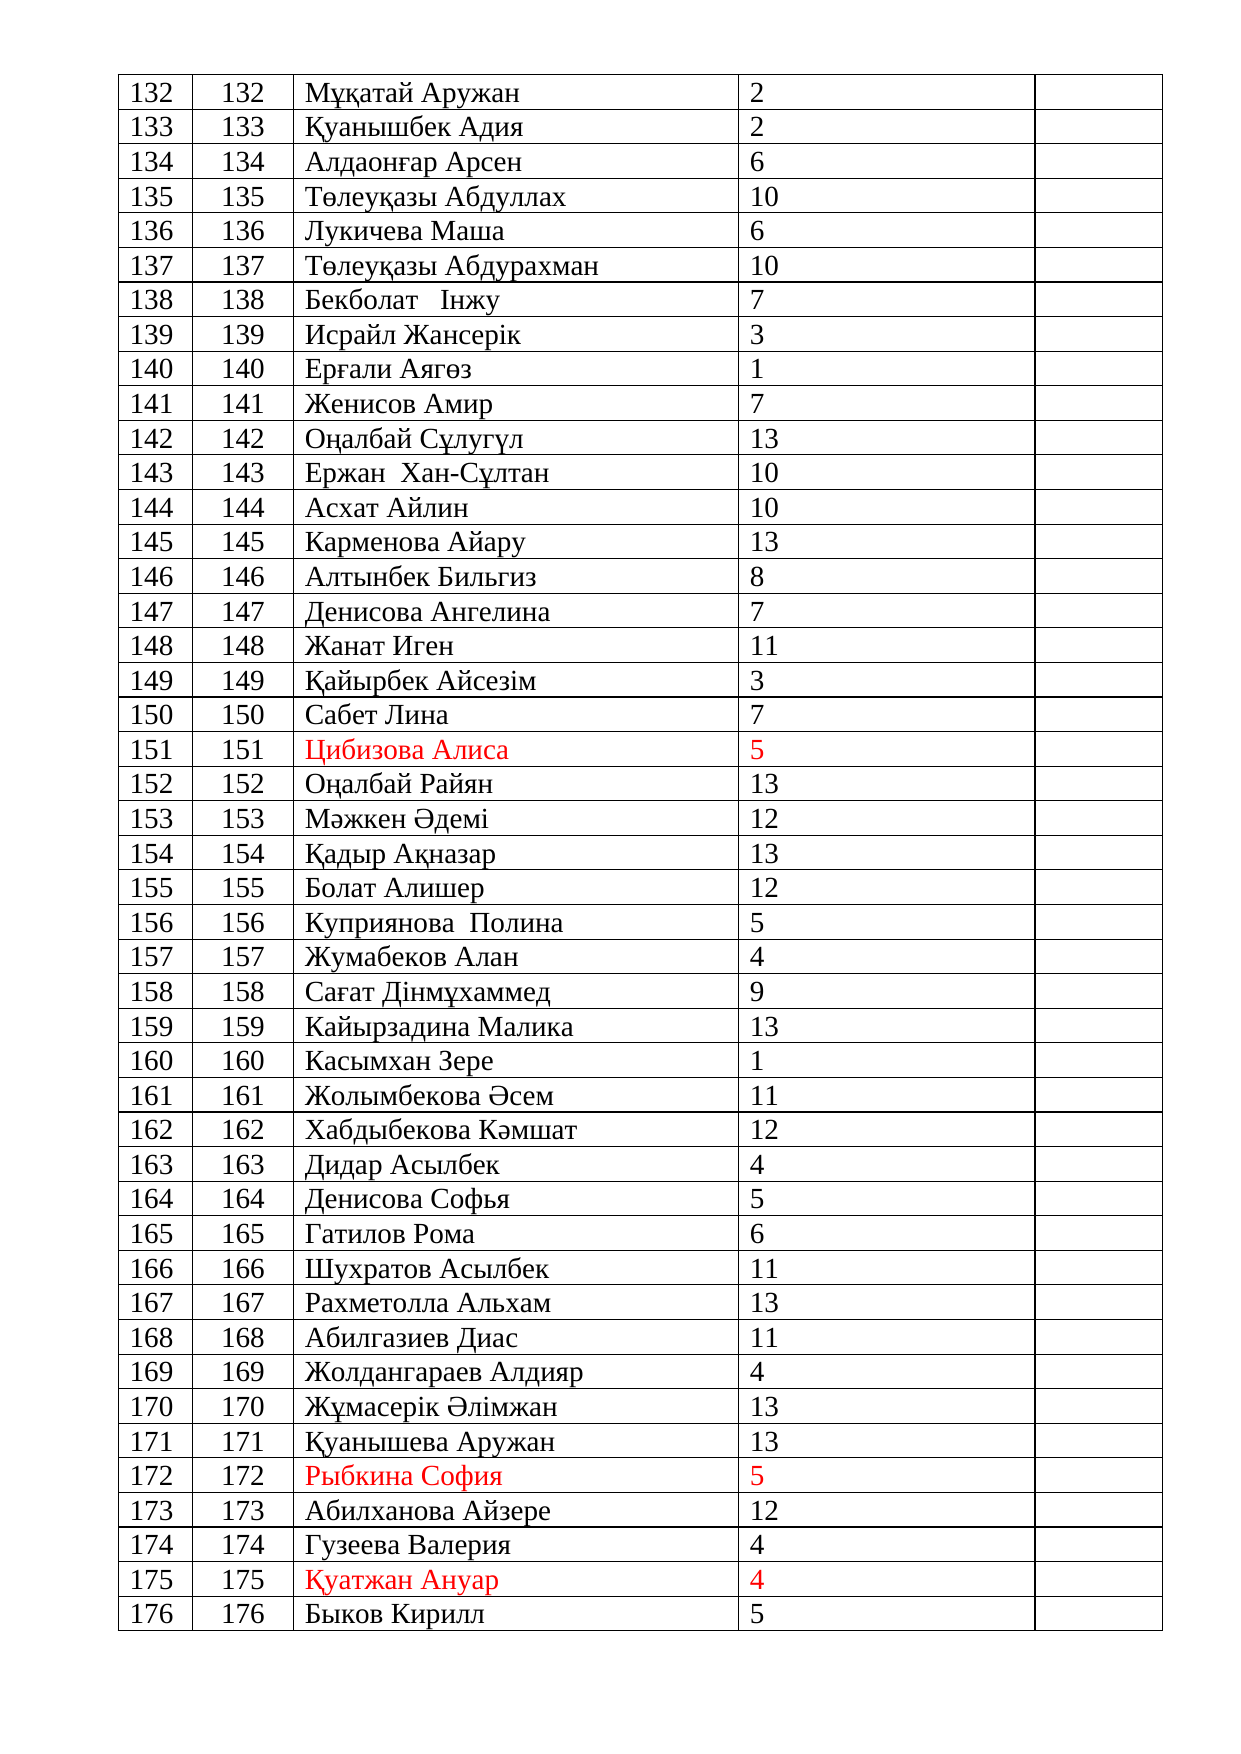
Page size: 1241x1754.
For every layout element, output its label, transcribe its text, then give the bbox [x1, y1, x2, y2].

table_cell 7 [739, 386, 1034, 420]
table_cell 174 [119, 1528, 192, 1561]
table_cell [1036, 1320, 1162, 1353]
table_cell [1036, 974, 1162, 1008]
table_cell Алтынбек Бильгиз [294, 559, 738, 593]
table_cell Қайырбек Айсезім [294, 663, 738, 696]
table_cell 132 [193, 75, 293, 108]
table_cell 134 [193, 144, 293, 178]
table_cell [1036, 1355, 1162, 1388]
table_cell 136 [119, 213, 192, 247]
table_cell Быков Кирилл [294, 1597, 738, 1630]
table_cell [1036, 732, 1162, 766]
table_cell 148 [119, 628, 192, 662]
table_cell 5 [739, 1597, 1034, 1630]
table_cell 147 [119, 594, 192, 627]
table_cell [1036, 801, 1162, 835]
table_cell 13 [739, 1285, 1034, 1319]
table_cell Асхат Айлин [294, 490, 738, 523]
table_cell 4 [739, 1528, 1034, 1561]
table_cell Мәжкен Әдемі [294, 801, 738, 835]
table_cell 148 [193, 628, 293, 662]
table_cell 176 [193, 1597, 293, 1630]
table_cell 157 [193, 940, 293, 973]
table_cell 163 [193, 1147, 293, 1181]
table_cell 161 [193, 1078, 293, 1111]
table_cell Куприянова Полина [294, 905, 738, 938]
table_cell [1036, 455, 1162, 489]
table_cell 133 [119, 110, 192, 143]
table_cell 158 [119, 974, 192, 1008]
table_cell 153 [193, 801, 293, 835]
table_cell [1036, 1597, 1162, 1630]
table_cell [1036, 1389, 1162, 1423]
table_cell [1036, 767, 1162, 800]
table_cell 7 [739, 698, 1034, 731]
table_cell 155 [193, 870, 293, 904]
table_cell [1036, 110, 1162, 143]
table_cell 4 [739, 940, 1034, 973]
table_cell 145 [119, 525, 192, 558]
table_cell 12 [739, 1493, 1034, 1526]
table_cell 8 [739, 559, 1034, 593]
table_cell Төлеуқазы Абдурахман [294, 248, 738, 281]
table_cell Лукичева Маша [294, 213, 738, 247]
table_cell 158 [193, 974, 293, 1008]
table_cell 134 [119, 144, 192, 178]
table_cell 171 [119, 1424, 192, 1457]
table_cell 6 [739, 144, 1034, 178]
table_cell 172 [119, 1458, 192, 1492]
table_cell [1036, 940, 1162, 973]
table_cell 11 [739, 628, 1034, 662]
table_cell 160 [119, 1043, 192, 1077]
table_cell 152 [193, 767, 293, 800]
table_cell Кайырзадина Малика [294, 1009, 738, 1042]
table_cell 138 [193, 283, 293, 316]
table_cell 142 [193, 421, 293, 454]
table_cell Жанат Иген [294, 628, 738, 662]
table_cell Жолдангараев Алдияр [294, 1355, 738, 1388]
table_cell Жұмасерік Әлімжан [294, 1389, 738, 1423]
table_cell Абилханова Айзере [294, 1493, 738, 1526]
table_cell Сабет Лина [294, 698, 738, 731]
table_cell 2 [739, 75, 1034, 108]
table_cell Денисова Ангелина [294, 594, 738, 627]
table_cell 133 [193, 110, 293, 143]
table_cell 153 [119, 801, 192, 835]
table_cell 12 [739, 801, 1034, 835]
table_cell [1036, 248, 1162, 281]
table_cell 139 [193, 317, 293, 351]
table_cell Қуатжан Ануар [294, 1562, 738, 1596]
table_cell [1036, 213, 1162, 247]
table_cell 170 [119, 1389, 192, 1423]
table_cell Хабдыбекова Кәмшат [294, 1113, 738, 1146]
table_cell Касымхан Зере [294, 1043, 738, 1077]
table_cell Алдаонғар Арсен [294, 144, 738, 178]
table_cell 5 [739, 1182, 1034, 1215]
table_cell 13 [739, 767, 1034, 800]
table_cell 1 [739, 352, 1034, 385]
table_cell [1036, 594, 1162, 627]
table_cell 3 [739, 317, 1034, 351]
table_cell 172 [193, 1458, 293, 1492]
table_cell 171 [193, 1424, 293, 1457]
table_cell 6 [739, 213, 1034, 247]
table_cell 168 [193, 1320, 293, 1353]
table_cell 175 [193, 1562, 293, 1596]
table_cell [1036, 1147, 1162, 1181]
table_cell [1036, 386, 1162, 420]
table_cell [1036, 75, 1162, 108]
table_cell [1036, 698, 1162, 731]
table_cell [1036, 1458, 1162, 1492]
table_cell Рыбкина София [294, 1458, 738, 1492]
table_cell 142 [119, 421, 192, 454]
table_cell 140 [119, 352, 192, 385]
table_cell Цибизова Алиса [294, 732, 738, 766]
table_cell 170 [193, 1389, 293, 1423]
table_cell Бекболат Інжу [294, 283, 738, 316]
table_cell 13 [739, 1009, 1034, 1042]
table_cell 132 [119, 75, 192, 108]
table_cell 166 [193, 1251, 293, 1284]
table_cell [1036, 1424, 1162, 1457]
table_cell 149 [119, 663, 192, 696]
table_cell 5 [739, 1458, 1034, 1492]
table_cell [1036, 1562, 1162, 1596]
table_cell 135 [193, 179, 293, 212]
table_cell 4 [739, 1355, 1034, 1388]
table_cell Төлеуқазы Абдуллах [294, 179, 738, 212]
table_cell 167 [193, 1285, 293, 1319]
table_cell Ержан Хан-Сұлтан [294, 455, 738, 489]
table_cell 154 [119, 836, 192, 869]
table_cell 13 [739, 525, 1034, 558]
table_cell [1036, 1009, 1162, 1042]
table_cell 167 [119, 1285, 192, 1319]
table_cell 166 [119, 1251, 192, 1284]
table_cell Карменова Айару [294, 525, 738, 558]
table_cell 174 [193, 1528, 293, 1561]
table_cell 150 [193, 698, 293, 731]
table_cell 138 [119, 283, 192, 316]
table_cell 162 [119, 1113, 192, 1146]
table_cell 11 [739, 1078, 1034, 1111]
table_cell 137 [193, 248, 293, 281]
table_cell Рахметолла Альхам [294, 1285, 738, 1319]
table_cell 145 [193, 525, 293, 558]
table_cell 143 [193, 455, 293, 489]
table_cell 137 [119, 248, 192, 281]
table_cell 155 [119, 870, 192, 904]
table_cell 140 [193, 352, 293, 385]
table_cell 6 [739, 1216, 1034, 1250]
table_cell 13 [739, 1389, 1034, 1423]
table_cell [1036, 144, 1162, 178]
table_cell 12 [739, 870, 1034, 904]
table_cell 146 [193, 559, 293, 593]
table_cell 159 [119, 1009, 192, 1042]
table_cell [1036, 352, 1162, 385]
table_cell 168 [119, 1320, 192, 1353]
table_cell 9 [739, 974, 1034, 1008]
table_cell 10 [739, 248, 1034, 281]
table_cell Қадыр Ақназар [294, 836, 738, 869]
table_cell 11 [739, 1251, 1034, 1284]
table_cell [1036, 421, 1162, 454]
table_cell Денисова Софья [294, 1182, 738, 1215]
table_cell 165 [119, 1216, 192, 1250]
table_cell 149 [193, 663, 293, 696]
table_cell 7 [739, 594, 1034, 627]
table_cell 146 [119, 559, 192, 593]
table_cell 10 [739, 179, 1034, 212]
table_cell 141 [119, 386, 192, 420]
table_cell 156 [193, 905, 293, 938]
table_cell 169 [193, 1355, 293, 1388]
table_cell Мұқатай Аружан [294, 75, 738, 108]
table_cell 160 [193, 1043, 293, 1077]
table_cell 156 [119, 905, 192, 938]
table_cell 2 [739, 110, 1034, 143]
table_cell Оңалбай Райян [294, 767, 738, 800]
table_cell Болат Алишер [294, 870, 738, 904]
table_cell Жумабеков Алан [294, 940, 738, 973]
table_cell 13 [739, 1424, 1034, 1457]
table_cell 147 [193, 594, 293, 627]
table_cell [1036, 1528, 1162, 1561]
table_cell [1036, 1182, 1162, 1215]
table_cell 136 [193, 213, 293, 247]
table_cell Қуанышева Аружан [294, 1424, 738, 1457]
table_cell 143 [119, 455, 192, 489]
table_cell Дидар Асылбек [294, 1147, 738, 1181]
table_cell 141 [193, 386, 293, 420]
table_cell Сағат Дінмұхаммед [294, 974, 738, 1008]
table_cell 159 [193, 1009, 293, 1042]
table_cell 1 [739, 1043, 1034, 1077]
table_cell 12 [739, 1113, 1034, 1146]
table_cell [1036, 905, 1162, 938]
table_cell 7 [739, 283, 1034, 316]
table_cell [1036, 1493, 1162, 1526]
table_cell [1036, 628, 1162, 662]
table_cell 3 [739, 663, 1034, 696]
table_cell 164 [193, 1182, 293, 1215]
table_cell [1036, 317, 1162, 351]
table_cell 151 [193, 732, 293, 766]
table_cell 175 [119, 1562, 192, 1596]
table_cell 162 [193, 1113, 293, 1146]
table_cell 173 [119, 1493, 192, 1526]
table_cell 4 [739, 1562, 1034, 1596]
table_cell 5 [739, 905, 1034, 938]
table_cell 150 [119, 698, 192, 731]
table_cell [1036, 1251, 1162, 1284]
table_cell [1036, 179, 1162, 212]
table_cell 10 [739, 455, 1034, 489]
table_cell 4 [739, 1147, 1034, 1181]
table_cell [1036, 663, 1162, 696]
table_cell Оңалбай Сұлугүл [294, 421, 738, 454]
table_cell 157 [119, 940, 192, 973]
table_cell Шухратов Асылбек [294, 1251, 738, 1284]
table_cell 5 [739, 732, 1034, 766]
table_cell 152 [119, 767, 192, 800]
table_cell 165 [193, 1216, 293, 1250]
table_cell 176 [119, 1597, 192, 1630]
table_cell 135 [119, 179, 192, 212]
table_cell [1036, 1078, 1162, 1111]
table_cell Гузеева Валерия [294, 1528, 738, 1561]
table_cell 13 [739, 836, 1034, 869]
table_cell [1036, 836, 1162, 869]
table_cell Гатилов Рома [294, 1216, 738, 1250]
table_cell 173 [193, 1493, 293, 1526]
table_cell [1036, 283, 1162, 316]
table_cell 163 [119, 1147, 192, 1181]
table_cell [1036, 490, 1162, 523]
table_cell [1036, 559, 1162, 593]
table_cell [1036, 870, 1162, 904]
table_cell 154 [193, 836, 293, 869]
table_cell 10 [739, 490, 1034, 523]
table_cell 144 [193, 490, 293, 523]
table_cell [1036, 1113, 1162, 1146]
table_cell 13 [739, 421, 1034, 454]
table_cell Қуанышбек Адия [294, 110, 738, 143]
table_cell Ерғали Аягөз [294, 352, 738, 385]
table_cell [1036, 1216, 1162, 1250]
table_cell [1036, 1043, 1162, 1077]
table_cell [1036, 1285, 1162, 1319]
table_cell 139 [119, 317, 192, 351]
table_cell 164 [119, 1182, 192, 1215]
table_cell Жолымбекова Әсем [294, 1078, 738, 1111]
table_cell [1036, 525, 1162, 558]
table_cell 144 [119, 490, 192, 523]
table_cell 169 [119, 1355, 192, 1388]
table_cell 161 [119, 1078, 192, 1111]
table_cell Женисов Амир [294, 386, 738, 420]
table_cell 151 [119, 732, 192, 766]
table_cell Исрайл Жансерік [294, 317, 738, 351]
table_cell Абилгазиев Диас [294, 1320, 738, 1353]
table_cell 11 [739, 1320, 1034, 1353]
